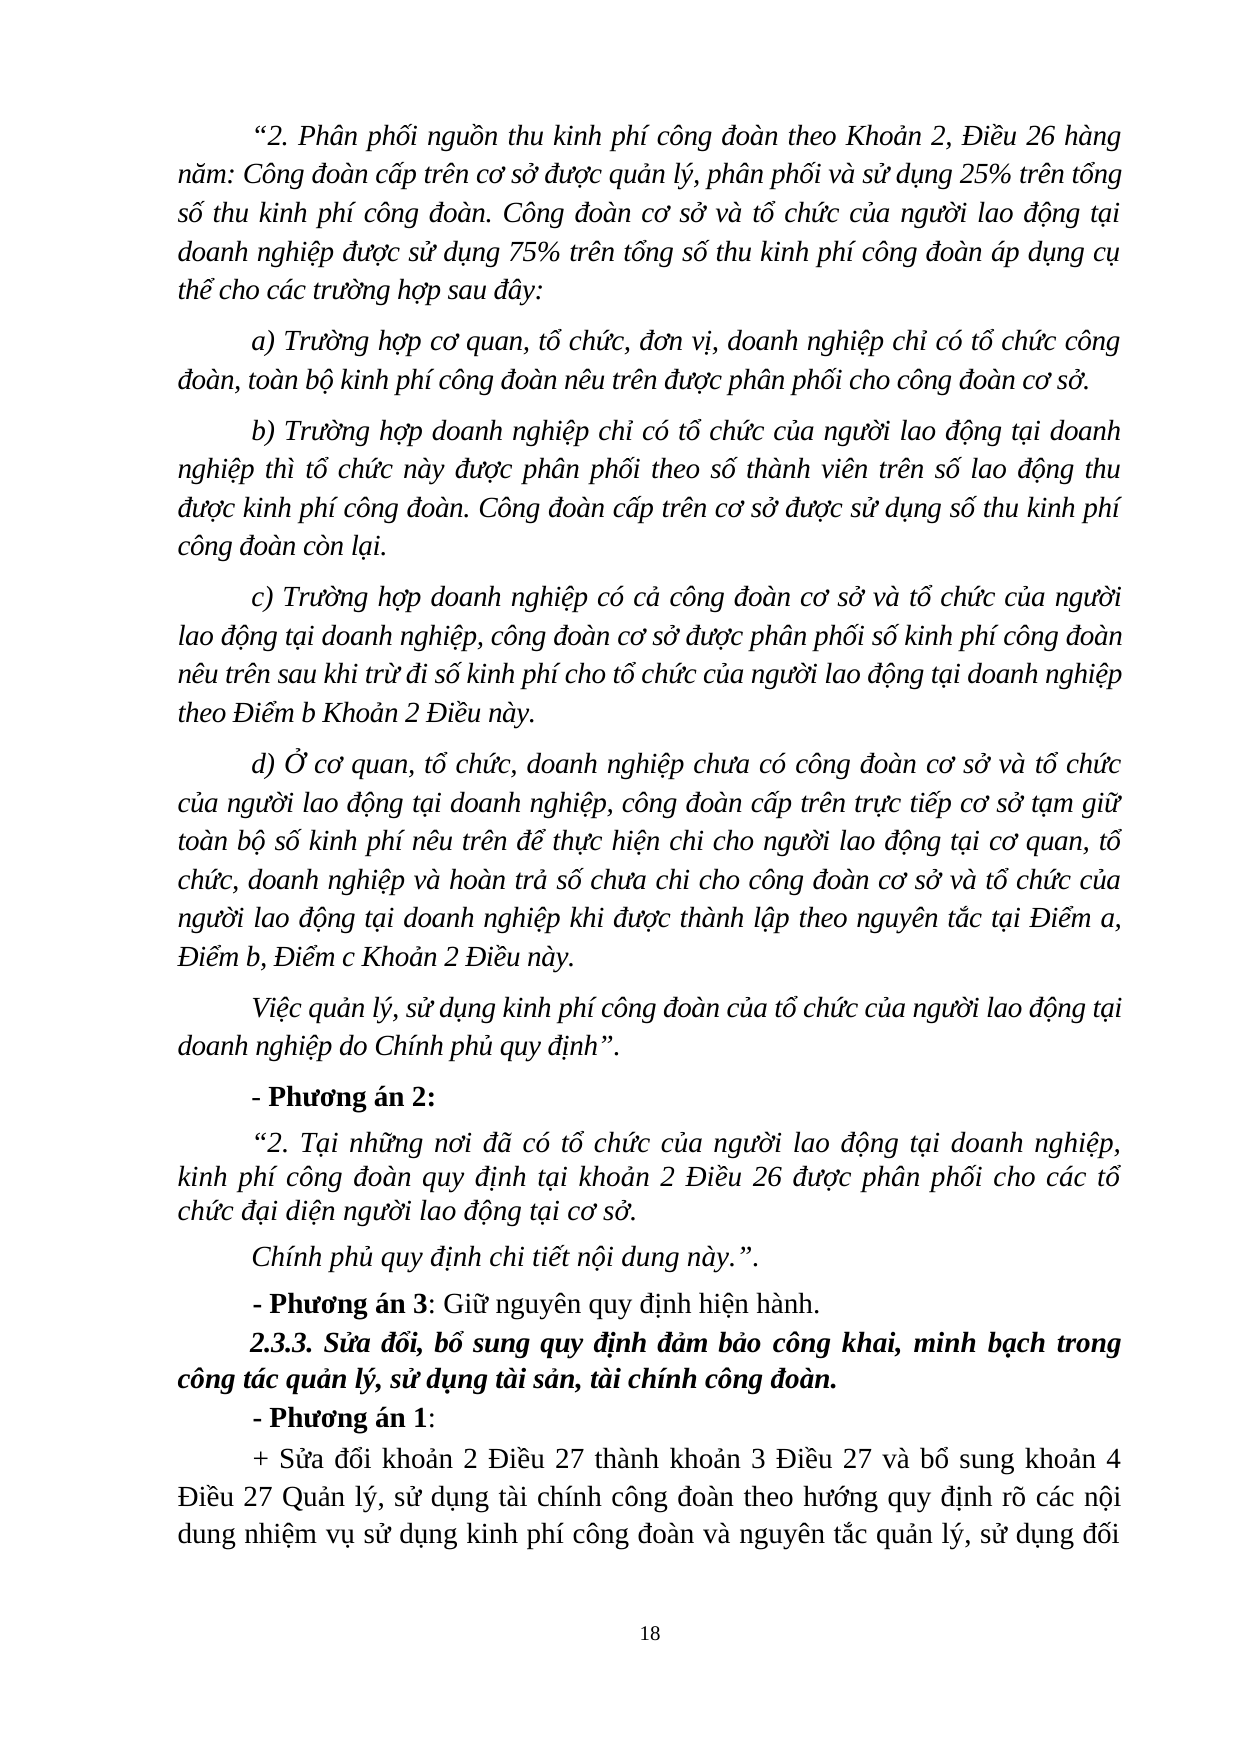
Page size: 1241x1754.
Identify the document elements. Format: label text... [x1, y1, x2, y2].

text d) Ở cơ quan, tổ chức, doanh nghiệp chưa có công đoàn cơ sở và tổ chức của người lao động tại doanh nghiệp, công đoàn cấp trên trực tiếp cơ sở tạm giữ toàn bộ số kinh phí nêu trên để thực hiện chi cho người lao động tại cơ quan, tổ chức, doanh nghiệp và hoàn trả số chưa chi cho công đoàn cơ sở và tổ chức của người lao động tại doanh nghiệp khi được thành lập theo nguyên tắc tại Điểm a, Điểm b, Điểm c Khoản 2 Điều này. [177, 746, 1122, 972]
text “2. Tại những nơi đã có tổ chức của người lao động tại doanh nghiệp, kinh phí công đoàn quy định tại khoản 2 Điều 26 được phân phối cho các tổ chức đại diện người lao động tại cơ sở. [177, 1126, 1122, 1226]
text - Phương án 2: [177, 1079, 1122, 1113]
text Việc quản lý, sử dụng kinh phí công đoàn của tổ chức của người lao động tại doanh nghiệp do Chính phủ quy định”. [177, 990, 1122, 1062]
text - Phương án 3: Giữ nguyên quy định hiện hành. [177, 1285, 1122, 1320]
text b) Trường hợp doanh nghiệp chỉ có tổ chức của người lao động tại doanh nghiệp thì tổ chức này được phân phối theo số thành viên trên số lao động thu được kinh phí công đoàn. Công đoàn cấp trên cơ sở được sử dụng số thu kinh phí công đoàn còn lại. [177, 413, 1122, 562]
text “2. Phân phối nguồn thu kinh phí công đoàn theo Khoản 2, Điều 26 hàng năm: Công đoàn cấp trên cơ sở được quản lý, phân phối và sử dụng 25% trên tổng số thu kinh phí công đoàn. Công đoàn cơ sở và tổ chức của người lao động tại doanh nghiệp được sử dụng 75% trên tổng số thu kinh phí công đoàn áp dụng cụ thể cho các trường hợp sau đây: [177, 118, 1122, 306]
text 2.3.3. Sửa đổi, bổ sung quy định đảm bảo công khai, minh bạch trong công tác quản lý, sử dụng tài sản, tài chính công đoàn. [177, 1324, 1122, 1395]
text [177, 1439, 1122, 1551]
text - Phương án 1: [177, 1399, 1122, 1435]
text c) Trường hợp doanh nghiệp có cả công đoàn cơ sở và tổ chức của người lao động tại doanh nghiệp, công đoàn cơ sở được phân phối số kinh phí công đoàn nêu trên sau khi trừ đi số kinh phí cho tổ chức của người lao động tại doanh nghiệp theo Điểm b Khoản 2 Điều này. [177, 579, 1122, 729]
text a) Trường hợp cơ quan, tổ chức, đơn vị, doanh nghiệp chỉ có tổ chức công đoàn, toàn bộ kinh phí công đoàn nêu trên được phân phối cho công đoàn cơ sở. [177, 323, 1122, 395]
text Chính phủ quy định chi tiết nội dung này.”. [177, 1239, 1122, 1272]
